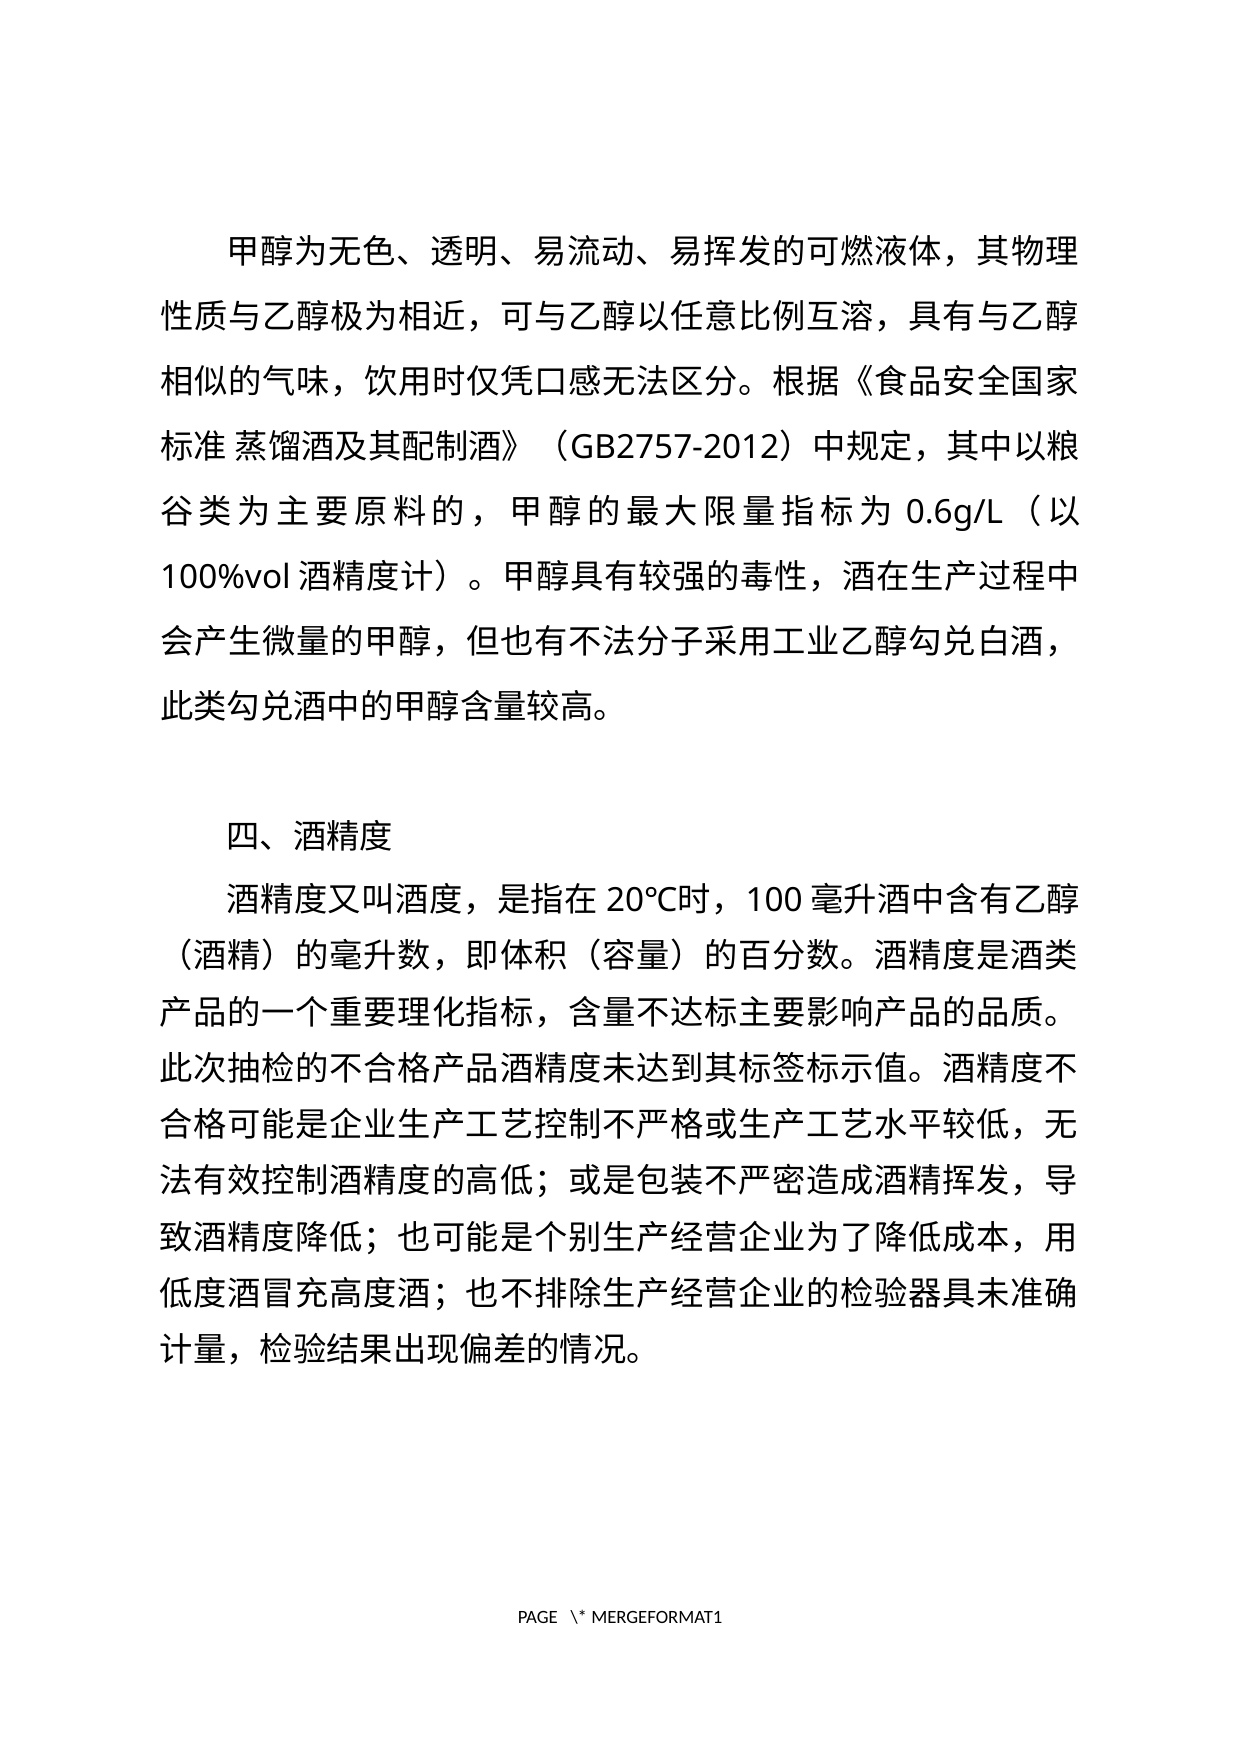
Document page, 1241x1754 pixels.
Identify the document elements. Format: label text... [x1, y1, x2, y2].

list 甲醇为无色、透明、易流动、易挥发的可燃液体，其物理性质与乙醇极为相近，可与乙醇以任意比例互溶，具有与乙醇相似的气味，饮用时仅凭口感无法区分。根据《食品安全国家标准 蒸馏酒及其配制酒》（GB2757-2012）中规定，其中以粮谷类为主要原料的，甲醇的最大限量指标为0.6g/L（以100%vol酒精度计）。甲醇具有较强的毒性，酒在生产过程中会产生微量的甲醇，但也有不法分子采用工业乙醇勾兑白酒，此类勾兑酒中的甲醇含量较高。 [160, 217, 1081, 737]
list 酒精度又叫酒度，是指在20℃时，100毫升酒中含有乙醇（酒精）的毫升数，即体积（容量）的百分数。酒精度是酒类产品的一个重要理化指标，含量不达标主要影响产品的品质。此次抽检的不合格产品酒精度未达到其标签标示值。酒精度不合格可能是企业生产工艺控制不严格或生产工艺水平较低，无法有效控制酒精度的高低；或是包装不严密造成酒精挥发，导致酒精度降低；也可能是个别生产经营企业为了降低成本，用低度酒冒充高度酒；也不排除生产经营企业的检验器具未准确计量，检验结果出现偏差的情况。 [159, 867, 1081, 1373]
list 酒精度 [159, 802, 1081, 867]
